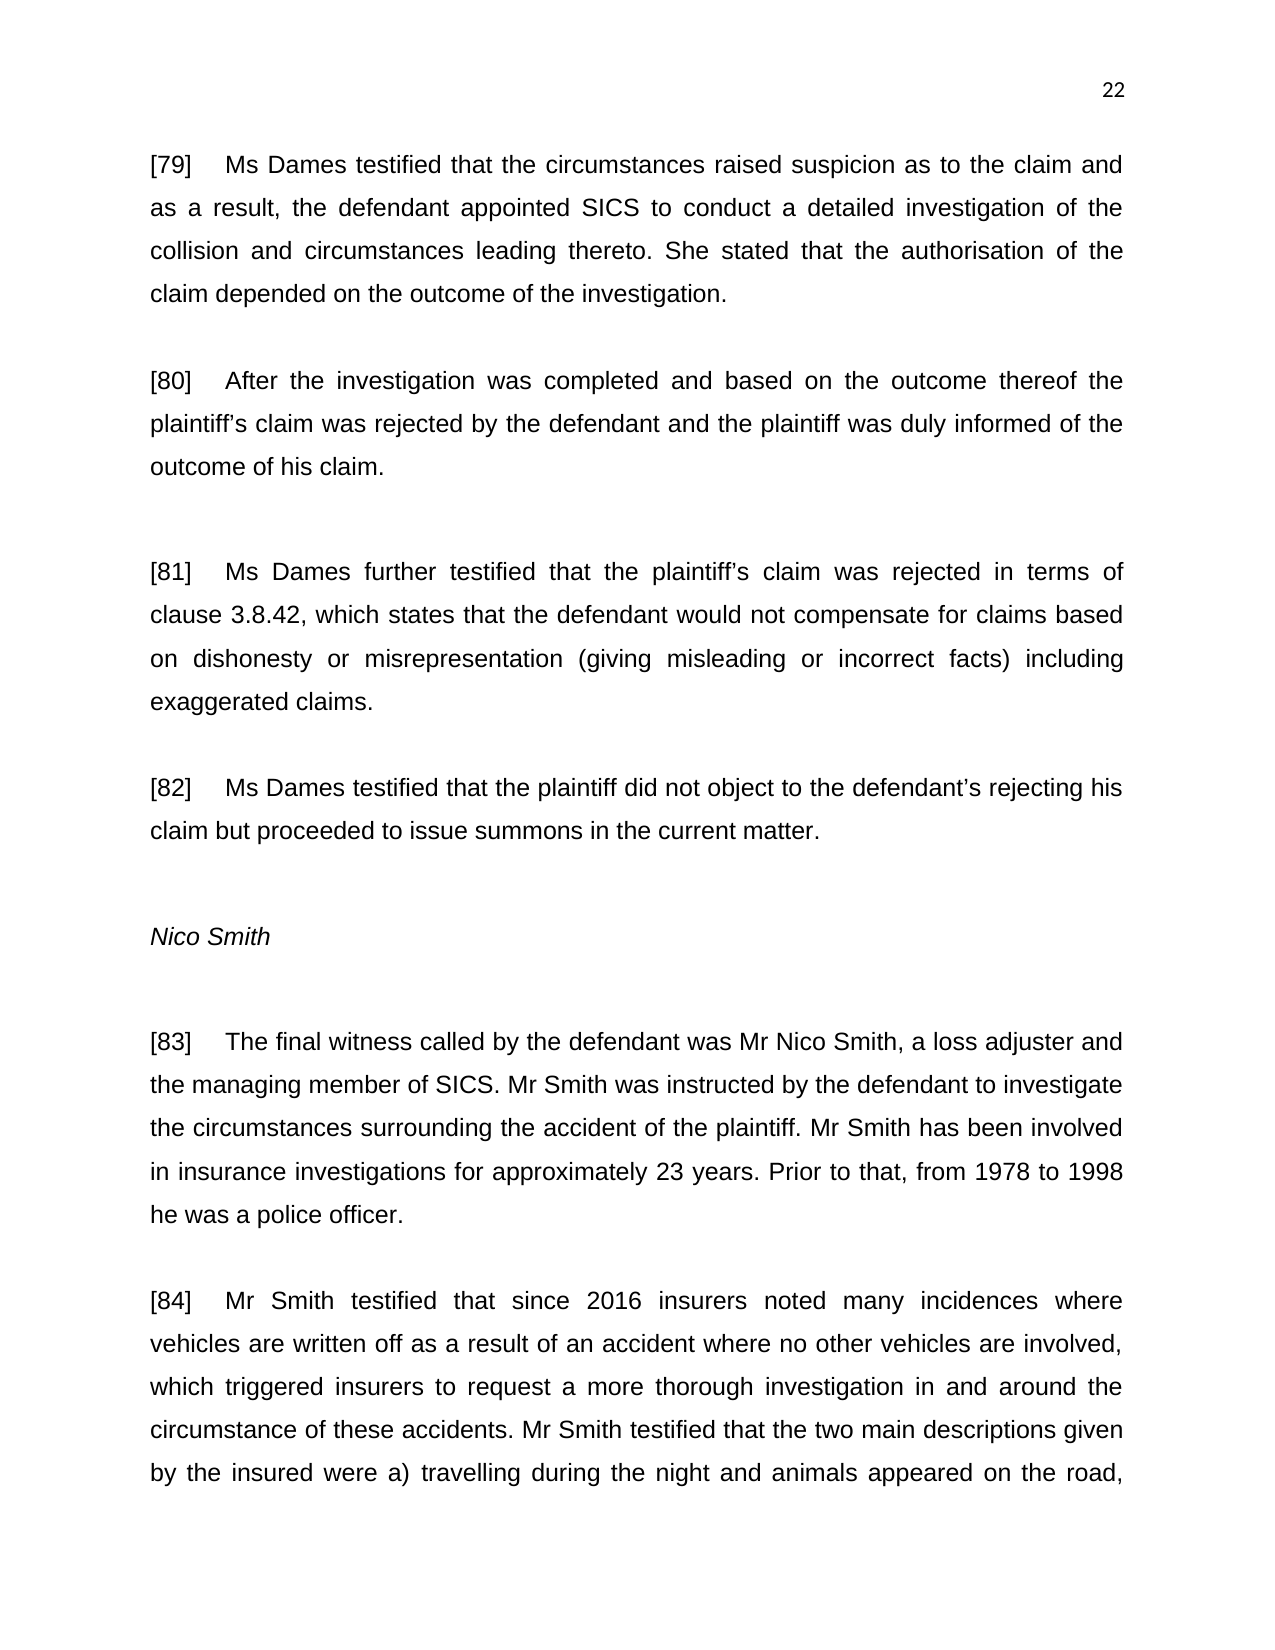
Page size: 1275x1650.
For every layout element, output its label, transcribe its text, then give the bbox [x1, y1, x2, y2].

text [79] Ms Dames testified that the circumstances raised suspicion as to the claim and as a result, the defendant appointed SICS to conduct a detailed investigation of the collision and circumstances leading thereto. She stated that the authorisation of the claim depended on the outcome of the investigation. [150, 150, 1125, 308]
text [150, 1286, 1125, 1487]
text [81] Ms Dames further testified that the plaintiff’s claim was rejected in terms of clause 3.8.42, which states that the defendant would not compensate for claims based on dishonesty or misrepresentation (giving misleading or incorrect facts) including exaggerated claims. [150, 557, 1125, 716]
text Nico Smith [150, 922, 1125, 950]
text [83] The final witness called by the defendant was Mr Nico Smith, a loss adjuster and the managing member of SICS. Mr Smith was instructed by the defendant to investigate the circumstances surrounding the accident of the plaintiff. Mr Smith has been involved in insurance investigations for approximately 23 years. Prior to that, from 1978 to 1998 he was a police officer. [150, 1027, 1125, 1228]
text [80] After the investigation was completed and based on the outcome thereof the plaintiff’s claim was rejected by the defendant and the plaintiff was duly informed of the outcome of his claim. [150, 366, 1125, 481]
text [82] Ms Dames testified that the plaintiff did not object to the defendant’s rejecting his claim but proceeded to issue summons in the current matter. [150, 773, 1125, 845]
